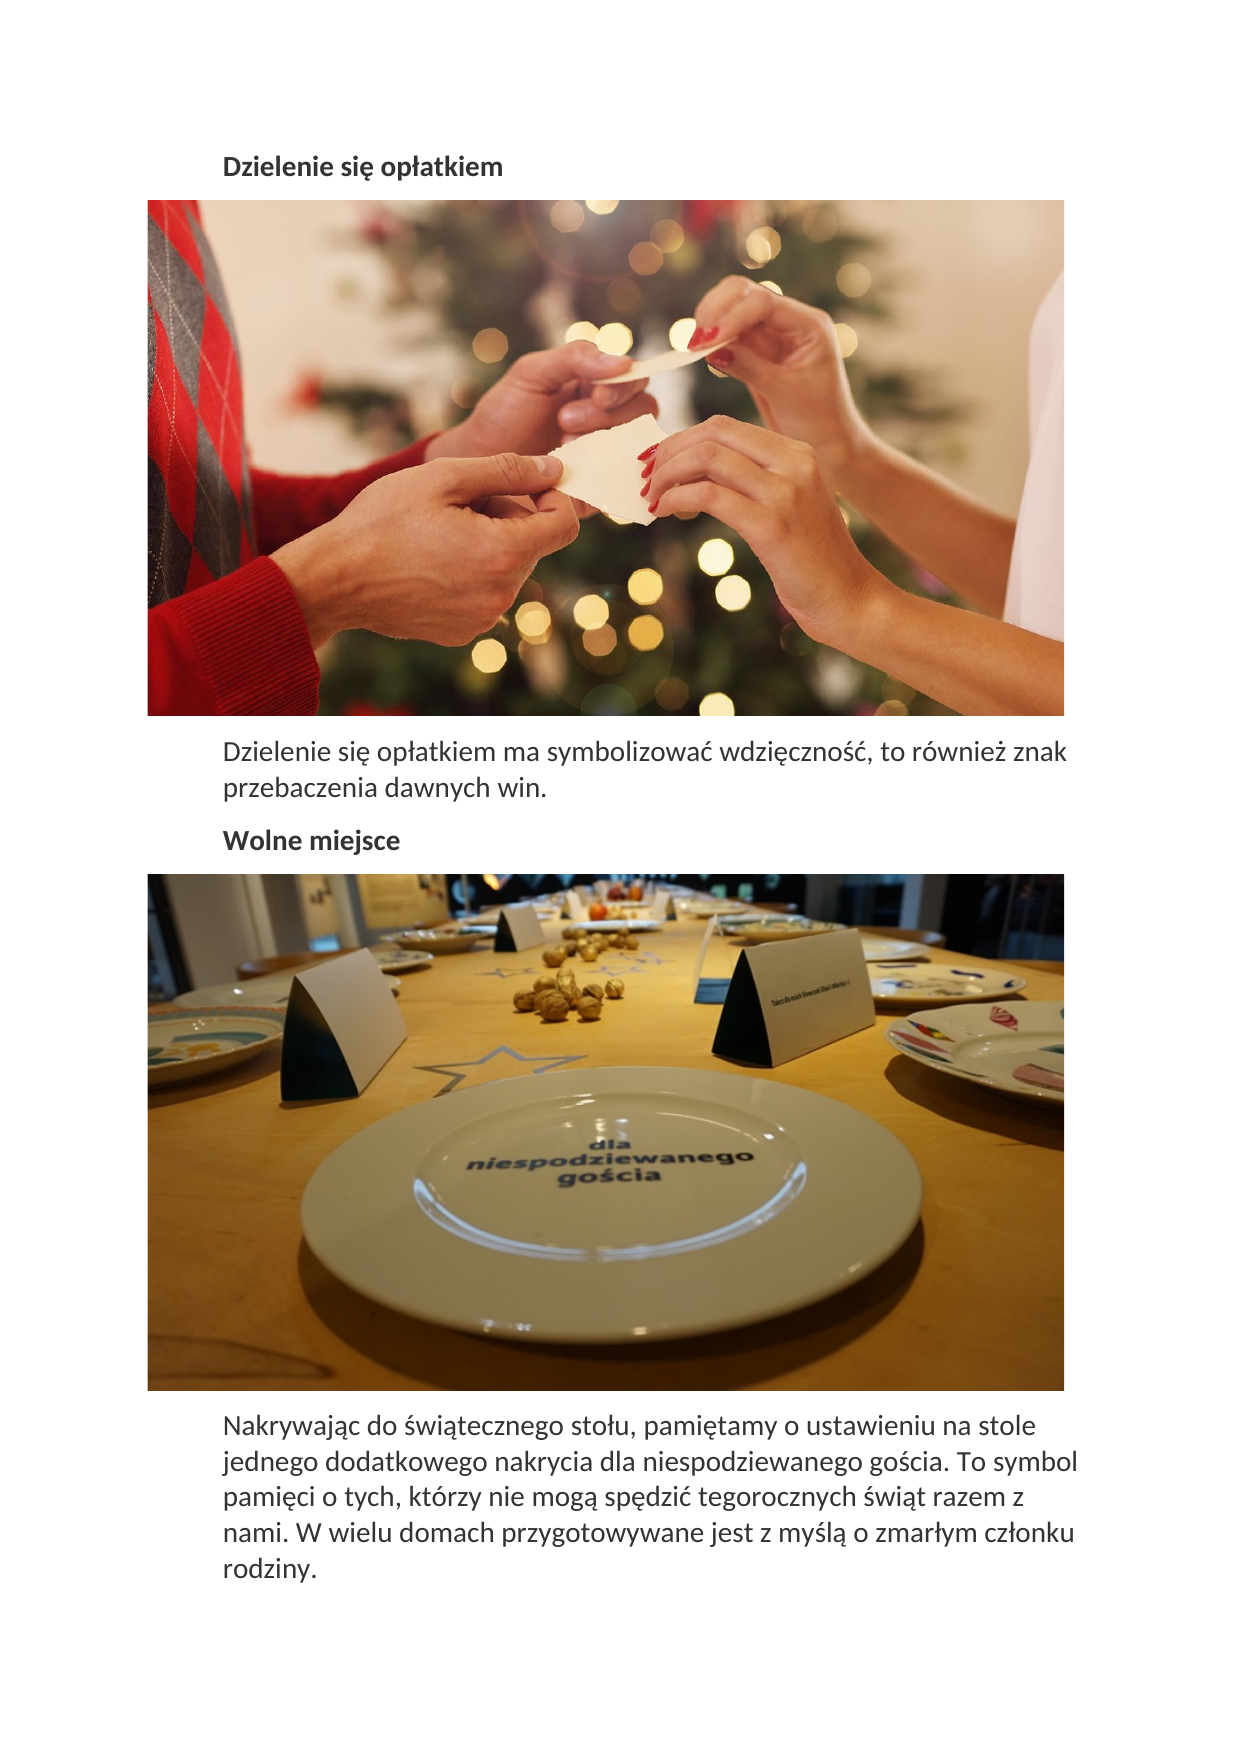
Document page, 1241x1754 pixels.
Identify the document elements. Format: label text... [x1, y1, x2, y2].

picture [147, 874, 1065, 1391]
picture [147, 200, 1065, 716]
text Dzielenie się opłatkiem ma symbolizować wdzięczność, to również znak przebaczenia dawnych win. [223, 733, 1093, 804]
text Dzielenie się opłatkiem [223, 148, 1093, 183]
text Wolne miejsce [223, 822, 1093, 857]
text Nakrywając do świątecznego stołu, pamiętamy o ustawieniu na stole jednego dodatkowego nakrycia dla niespodziewanego gościa. To symbol pamięci o tych, którzy nie mogą spędzić tegorocznych świąt razem z nami. W wielu domach przygotowywane jest z myślą o zmarłym członku rodziny. [223, 1407, 1093, 1585]
